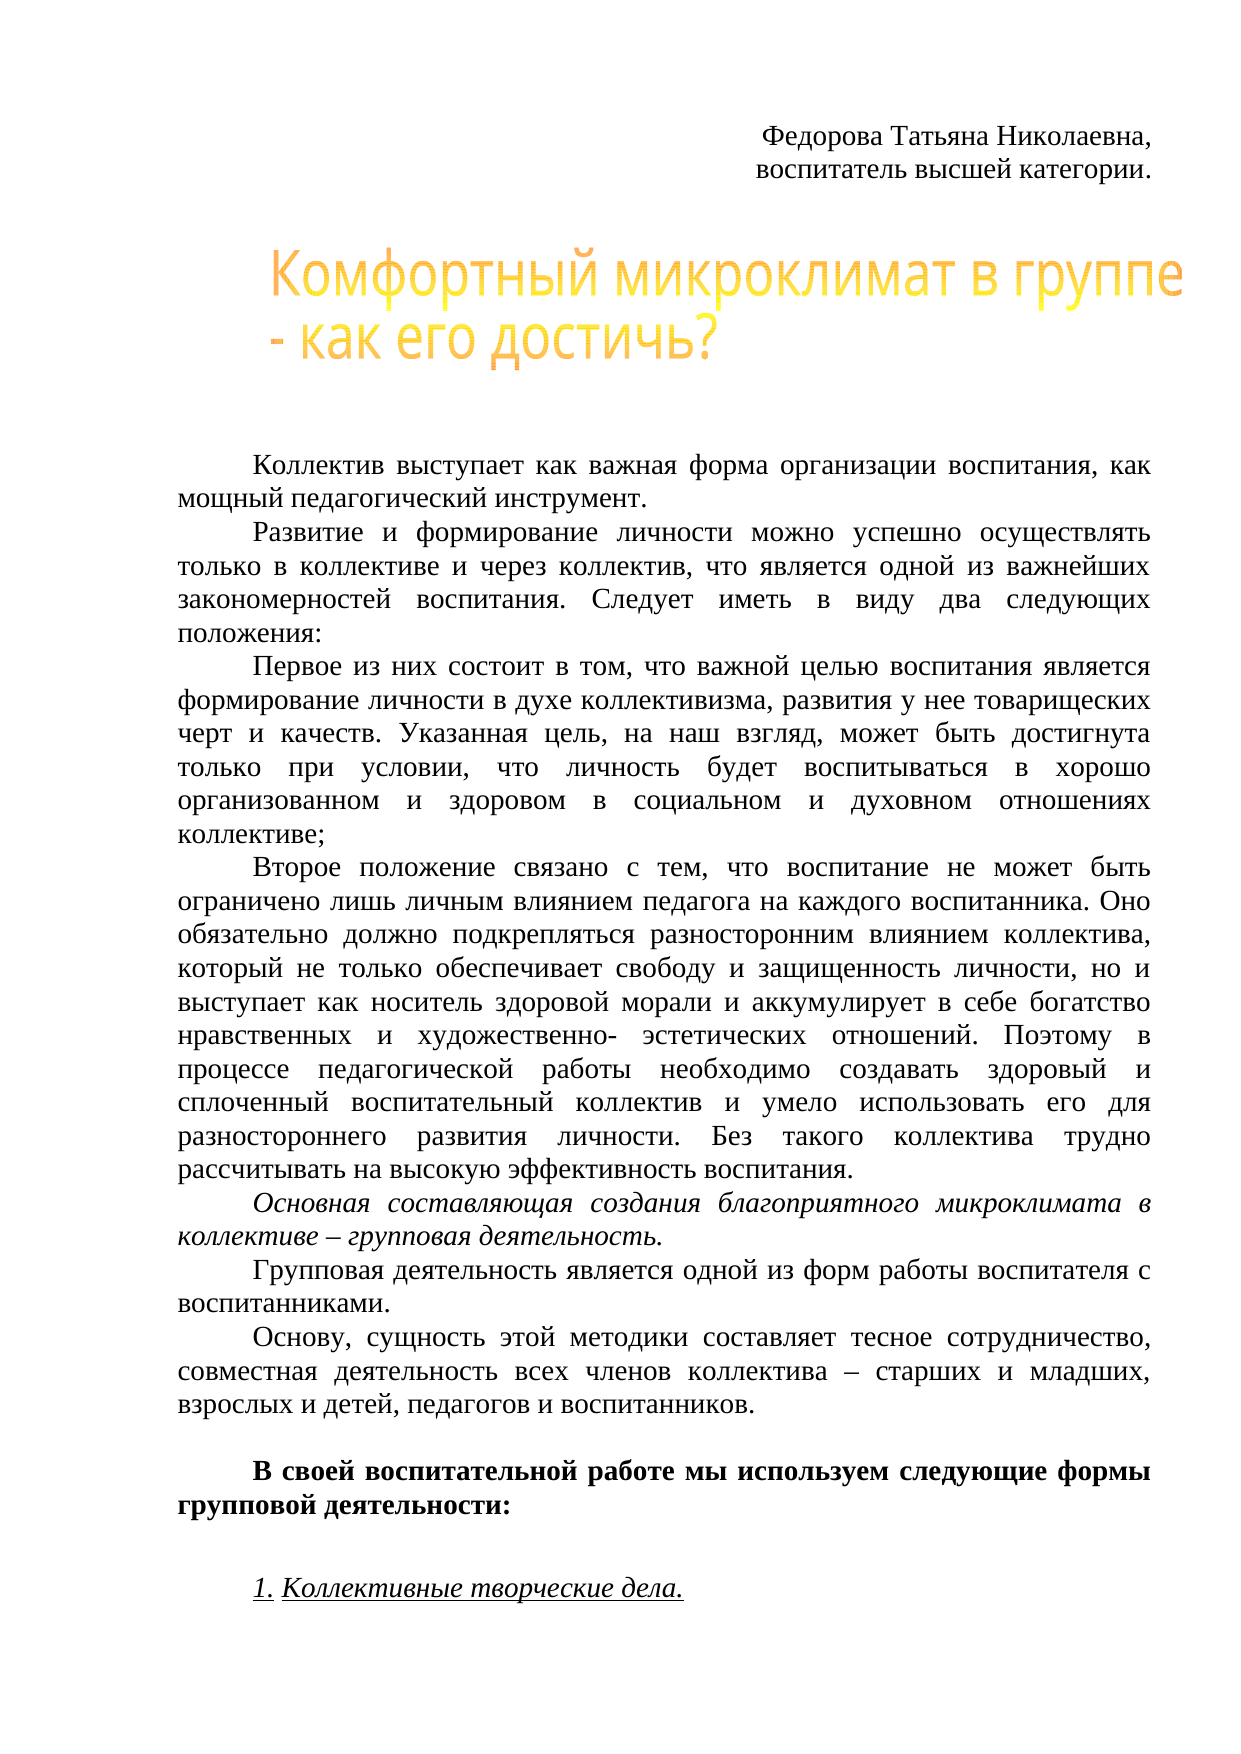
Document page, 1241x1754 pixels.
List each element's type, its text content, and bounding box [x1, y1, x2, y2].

text В своей воспитательной работе мы используем следующие формы групповой деятельности: [177, 1453, 1152, 1520]
text Федорова Татьяна Николаевна, [177, 118, 1152, 152]
text Основная составляющая создания благоприятного микроклимата в коллективе – групповая деятельность. [177, 1185, 1152, 1252]
text Первое из них состоит в том, что важной целью воспитания является формирование личности в духе коллективизма, развития у нее товарищеских черт и качеств. Указанная цель, на наш взгляд, может быть достигнута только при условии, что личность будет воспитываться в хорошо организованном и здоровом в социальном и духовном отношениях коллективе; [177, 648, 1152, 849]
text 1. Коллективные творческие дела. [177, 1571, 1152, 1604]
text Второе положение связано с тем, что воспитание не может быть ограничено лишь личным влиянием педагога на каждого воспитанника. Оно обязательно должно подкрепляться разносторонним влиянием коллектива, который не только обеспечивает свободу и защищенность личности, но и выступает как носитель здоровой морали и аккумулирует в себе богатство нравственных и художественно- эстетических отношений. Поэтому в процессе педагогической работы необходимо создавать здоровый и сплоченный воспитательный коллектив и умело использовать его для разностороннего развития личности. Без такого коллектива трудно рассчитывать на высокую эффективность воспитания. [177, 849, 1152, 1185]
text Групповая деятельность является одной из форм работы воспитателя с воспитанниками. [177, 1252, 1152, 1319]
text Коллектив выступает как важная форма организации воспитания, как мощный педагогический инструмент. [177, 447, 1152, 514]
text Основу, сущность этой методики составляет тесное сотрудничество, совместная деятельность всех членов коллектива – старших и младших, взрослых и детей, педагогов и воспитанников. [177, 1319, 1152, 1420]
text Развитие и формирование личности можно успешно осуществлять только в коллективе и через коллектив, что является одной из важнейших закономерностей воспитания. Следует иметь в виду два следующих положения: [177, 514, 1152, 648]
text воспитатель высшей категории. [177, 152, 1152, 185]
